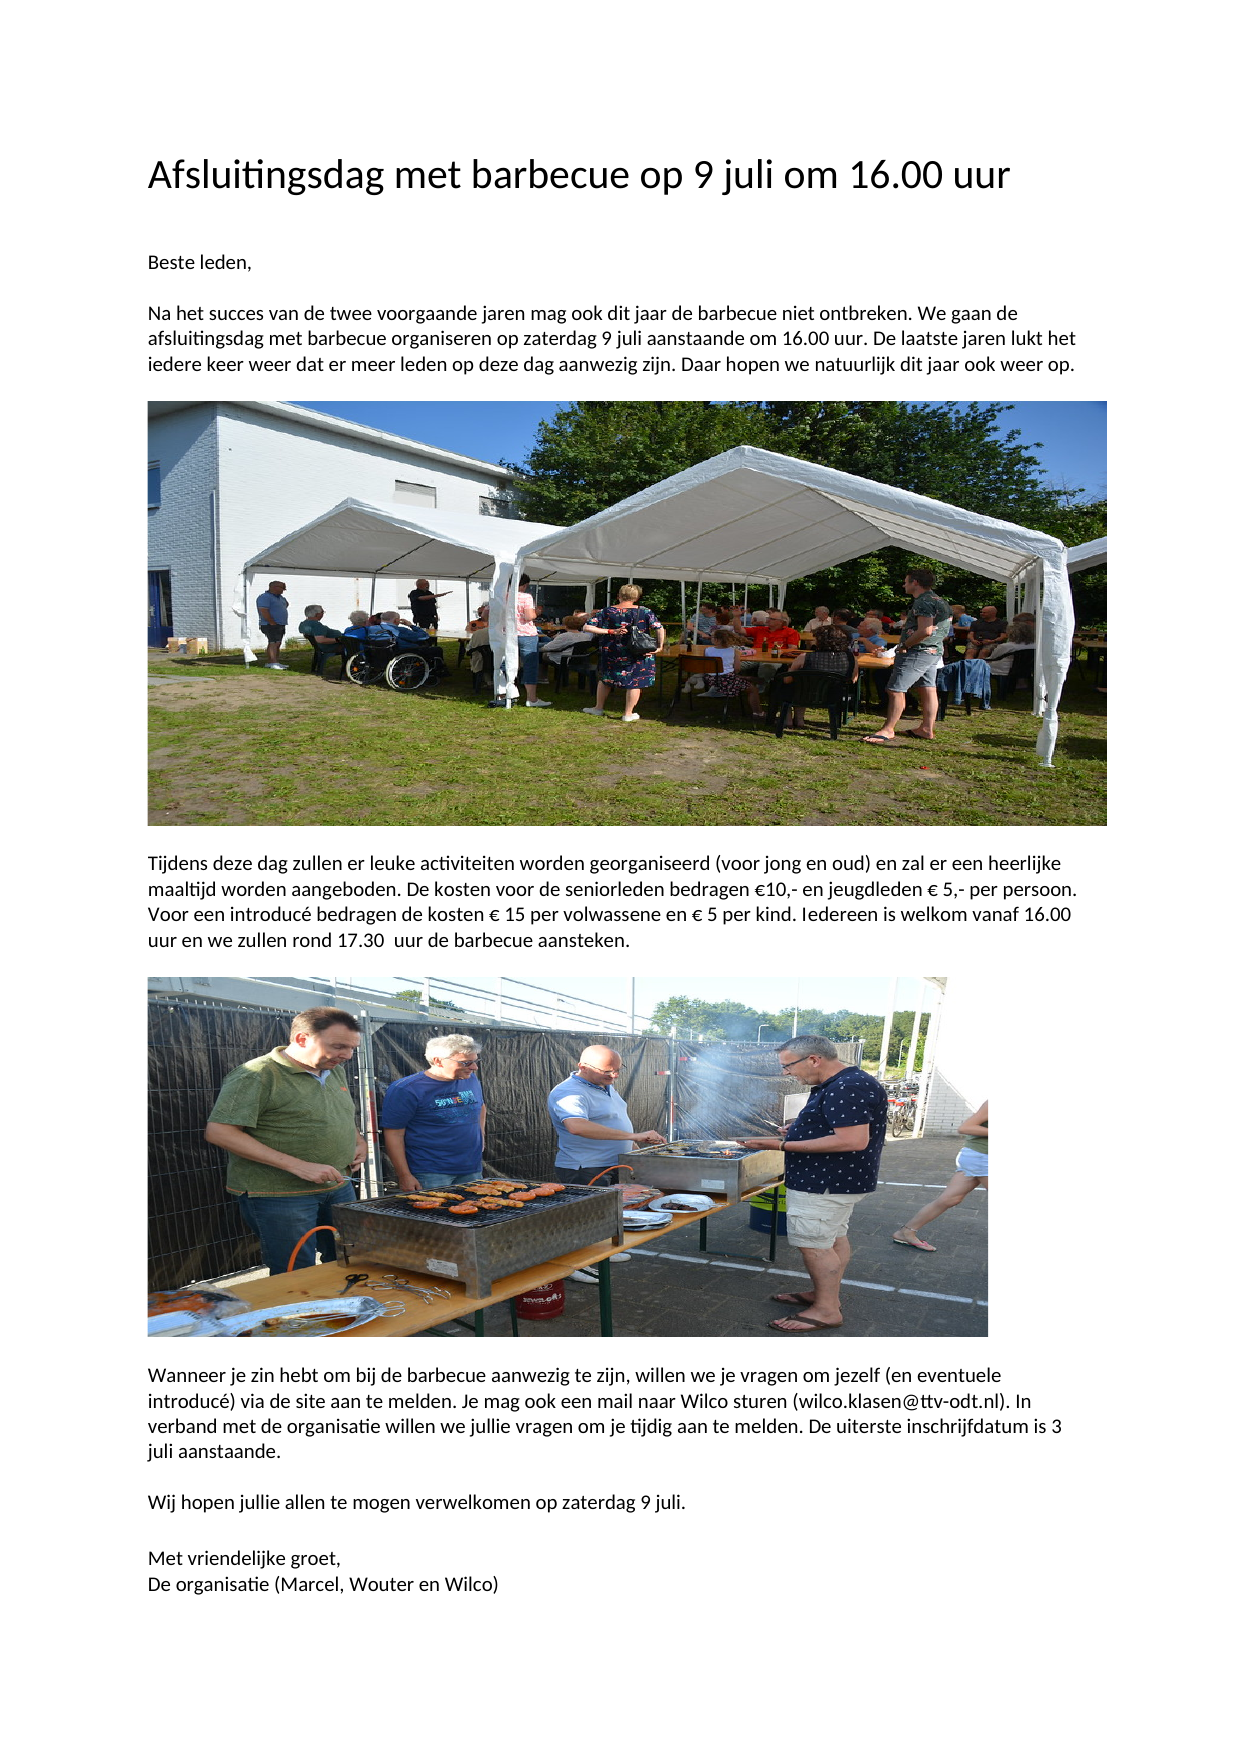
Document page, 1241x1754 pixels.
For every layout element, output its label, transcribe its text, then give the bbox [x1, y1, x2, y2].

text Tijdens deze dag zullen er leuke activiteiten worden georganiseerd (voor jong en oud) en zal er een heerlijke maaltijd worden aangeboden. De kosten voor de seniorleden bedragen €10,- en jeugdleden € 5,- per persoon. Voor een introducé bedragen de kosten € 15 per volwassene en € 5 per kind. Iedereen is welkom vanaf 16.00 uur en we zullen rond 17.30 uur de barbecue aansteken. [148, 851, 1093, 952]
text Met vriendelijke groet, De organisatie (Marcel, Wouter en Wilco) [148, 1546, 1093, 1596]
picture [147, 401, 1107, 826]
text Wanneer je zin hebt om bij de barbecue aanwezig te zijn, willen we je vragen om jezelf (en eventuele introducé) via de site aan te melden. Je mag ook een mail naar Wilco sturen (wilco.klasen@ttv-odt.nl). In verband met de organisatie willen we jullie vragen om je tijdig aan te melden. De uiterste inschrijfdatum is 3 juli aanstaande. [148, 1337, 1093, 1464]
text Wij hopen jullie allen te mogen verwelkomen op zaterdag 9 juli. [148, 1489, 1093, 1515]
text Afsluitingsdag met barbecue op 9 juli om 16.00 uur [148, 148, 1093, 198]
picture [147, 977, 989, 1337]
text Beste leden, [148, 249, 1093, 275]
text Na het succes van de twee voorgaande jaren mag ook dit jaar de barbecue niet ontbreken. We gaan de afsluitingsdag met barbecue organiseren op zaterdag 9 juli aanstaande om 16.00 uur. De laatste jaren lukt het iedere keer weer dat er meer leden op deze dag aanwezig zijn. Daar hopen we natuurlijk dit jaar ook weer op. [148, 300, 1093, 376]
